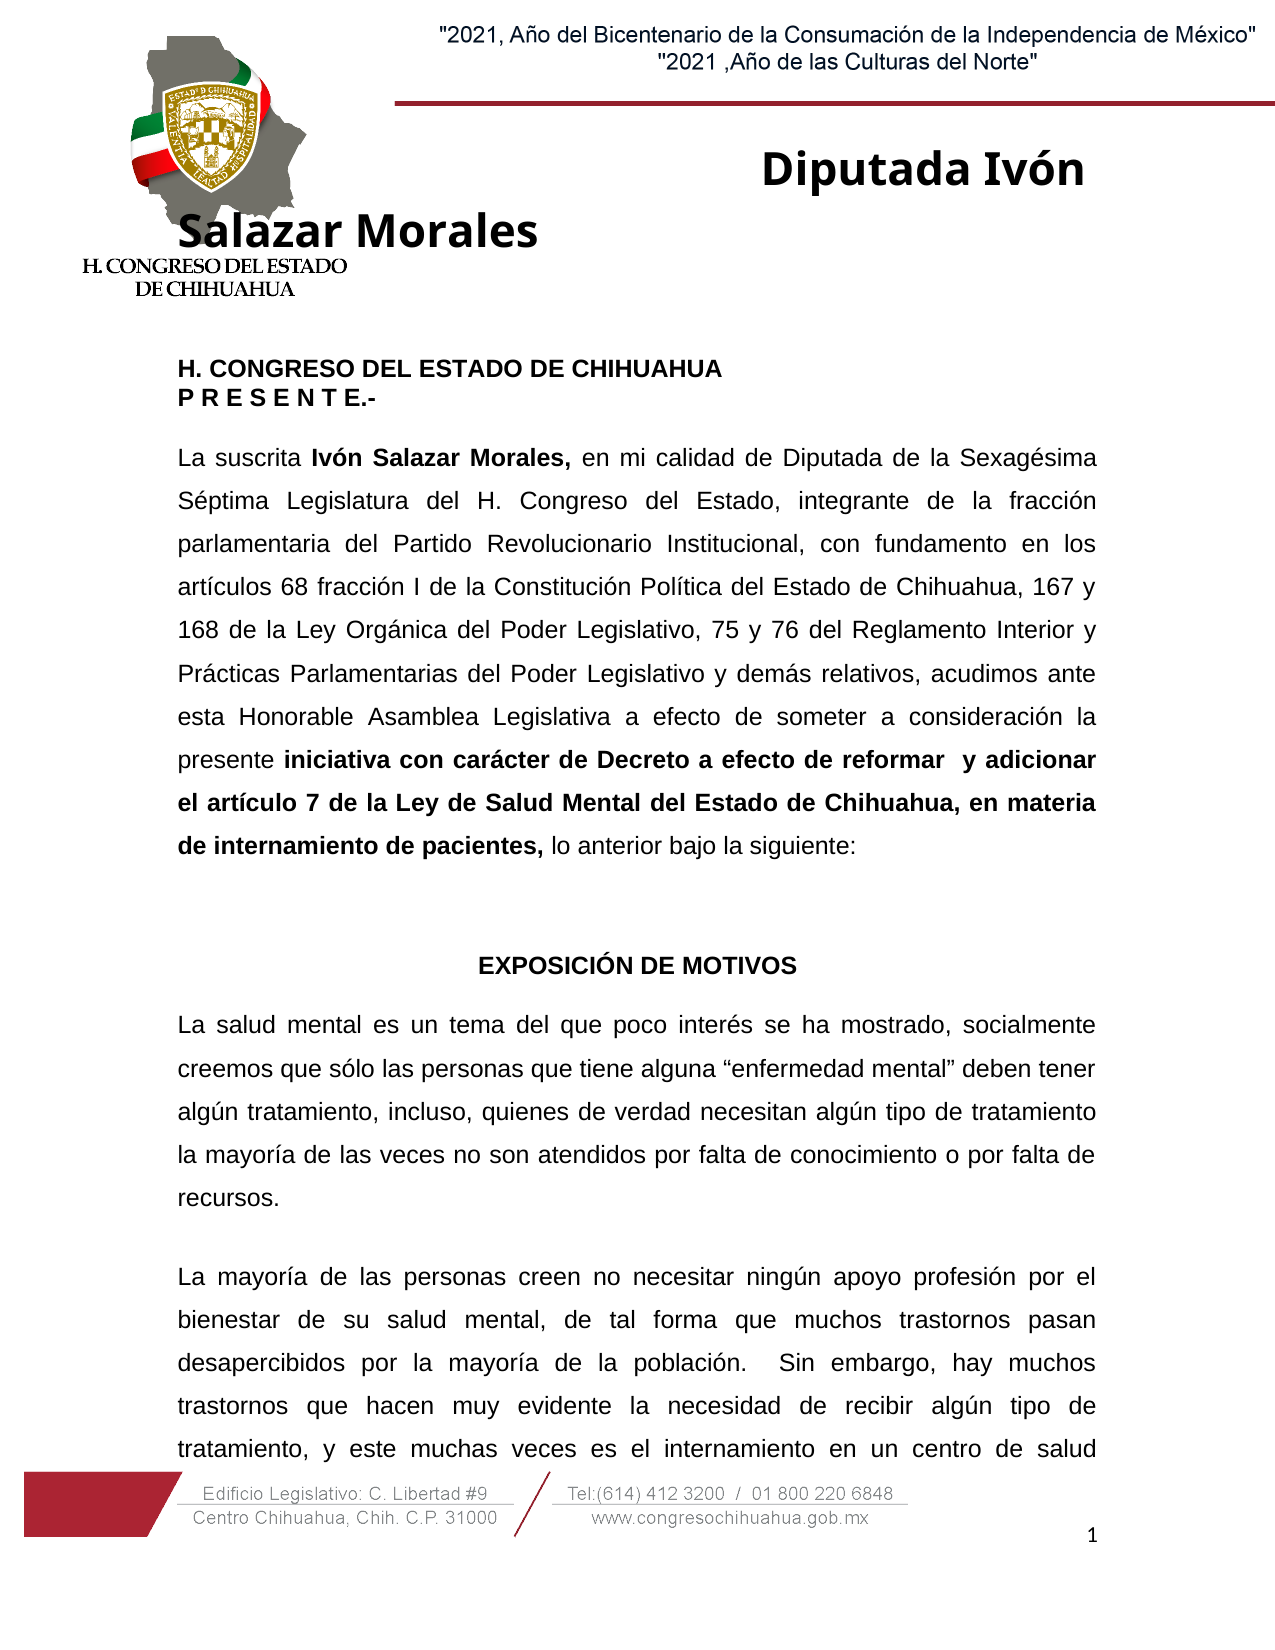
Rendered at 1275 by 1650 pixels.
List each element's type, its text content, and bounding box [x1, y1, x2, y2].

text La suscrita Ivón Salazar Morales, en mi calidad de Diputada de la Sexagésima Séptima Legislatura del H. Congreso del Estado, integrante de la fracción parlamentaria del Partido Revolucionario Institucional, con fundamento en los artículos 68 fracción I de la Constitución Política del Estado de Chihuahua, 167 y 168 de la Ley Orgánica del Poder Legislativo, 75 y 76 del Reglamento Interior y Prácticas Parlamentarias del Poder Legislativo y demás relativos, acudimos ante esta Honorable Asamblea Legislativa a efecto de someter a consideración la presente iniciativa con carácter de Decreto a efecto de reformar y adicionar el artículo 7 de la Ley de Salud Mental del Estado de Chihuahua, en materia de internamiento de pacientes, lo anterior bajo la siguiente: [177, 443, 1098, 860]
text EXPOSICIÓN DE MOTIVOS [177, 951, 1098, 979]
picture [23, 0, 1275, 1600]
text P R E S E N T E.- [177, 383, 1098, 412]
text La salud mental es un tema del que poco interés se ha mostrado, socialmente creemos que sólo las personas que tiene alguna “enfermedad mental” deben tener algún tratamiento, incluso, quienes de verdad necesitan algún tipo de tratamiento la mayoría de las veces no son atendidos por falta de conocimiento o por falta de recursos. [177, 1010, 1098, 1212]
text H. CONGRESO DEL ESTADO DE CHIHUAHUA [177, 354, 1098, 383]
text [177, 1262, 1098, 1463]
